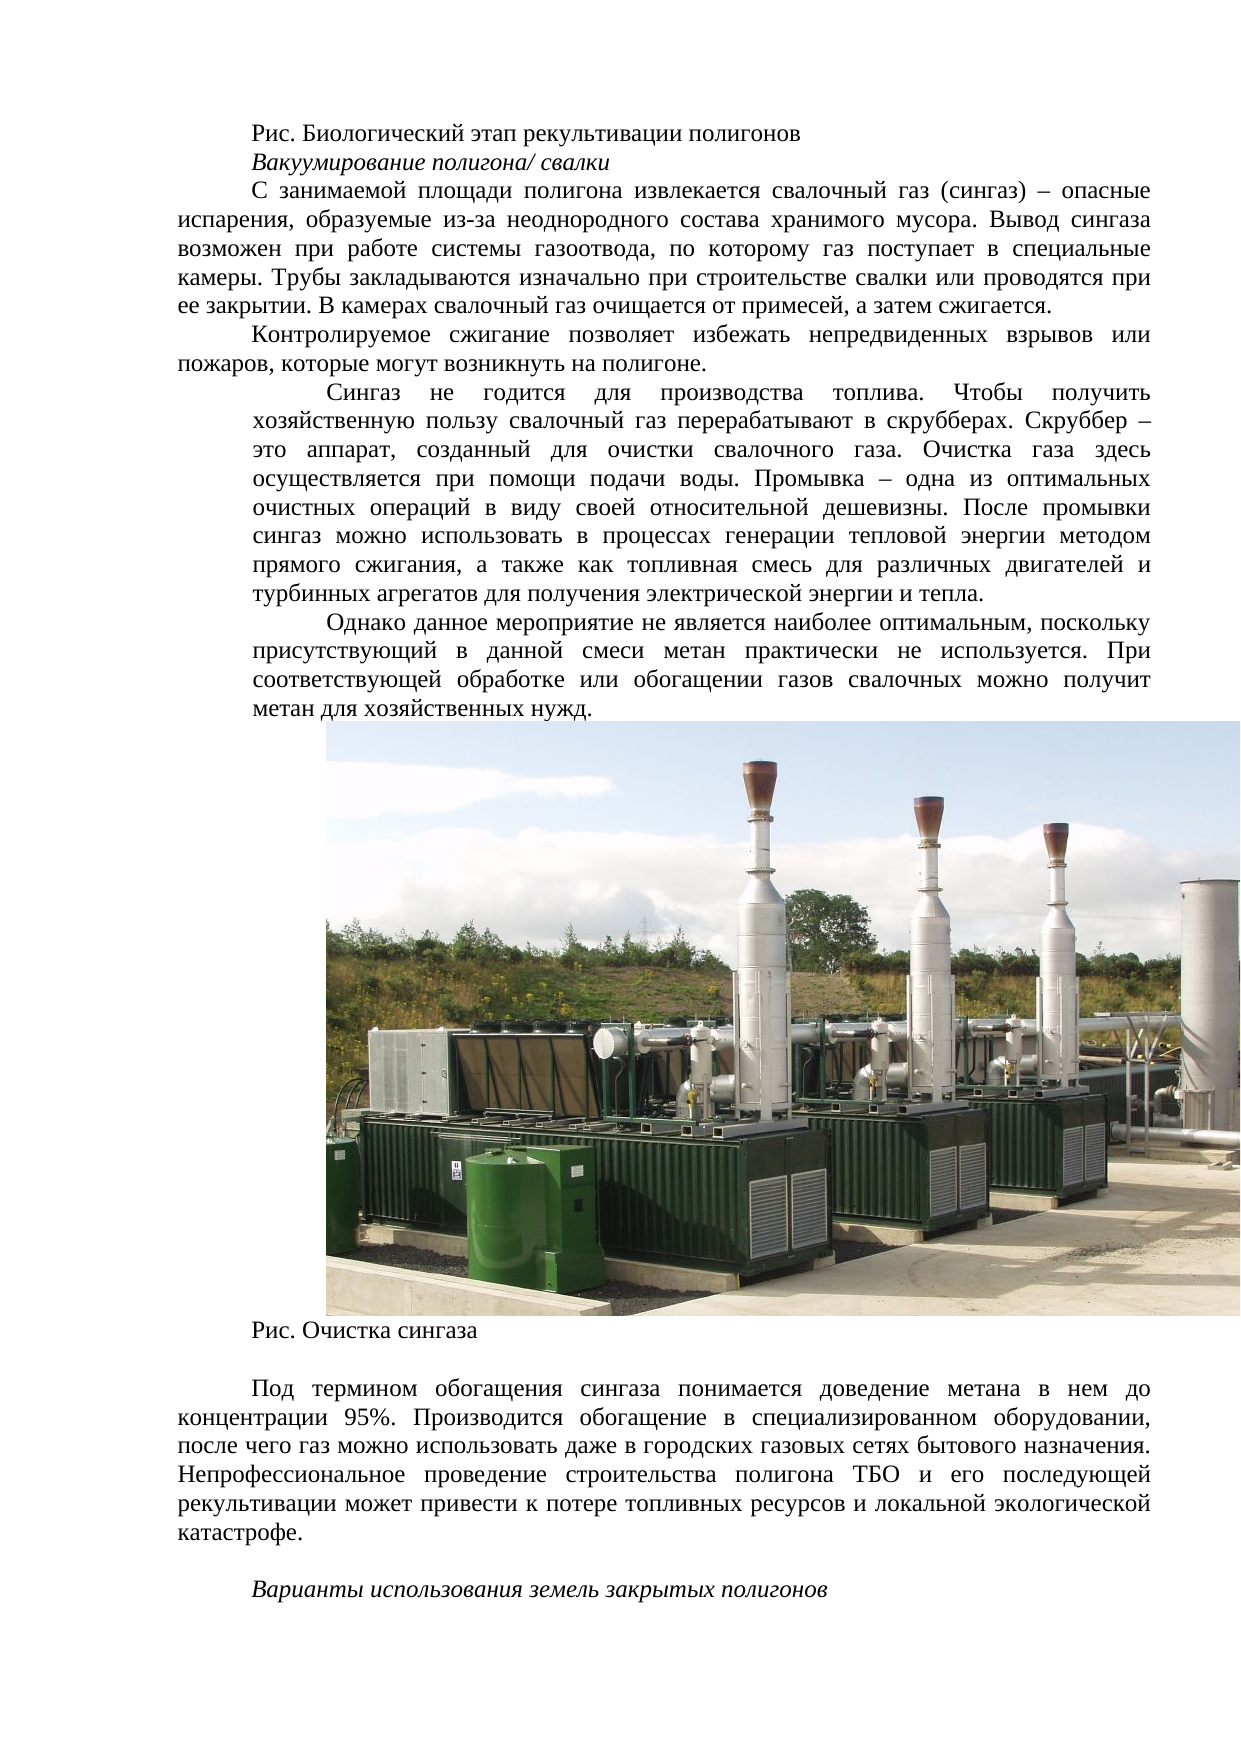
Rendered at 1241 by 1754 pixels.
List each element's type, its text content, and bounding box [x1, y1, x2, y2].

list Рис. Биологический этап рекультивации полигонов [177, 118, 1152, 147]
list Вакуумирование полигона/ свалки [177, 147, 1152, 176]
list Сингаз не годится для производства топлива. Чтобы получить хозяйственную пользу свалочный газ перерабатывают в скрубберах. Скруббер – это аппарат, созданный для очистки свалочного газа. Очистка газа здесь осуществляется при помощи подачи воды. Промывка – одна из оптимальных очистных операций в виду своей относительной дешевизны. После промывки сингаз можно использовать в процессах генерации тепловой энергии методом прямого сжигания, а также как топливная смесь для различных двигателей и турбинных агрегатов для получения электрической энергии и тепла. [252, 377, 1152, 607]
list Рис. Очистка сингаза [177, 1315, 1152, 1344]
list Однако данное мероприятие не является наиболее оптимальным, поскольку присутствующий в данной смеси метан практически не используется. При соответствующей обработке или обогащении газов свалочных можно получит метан для хозяйственных нужд. [252, 607, 1152, 722]
list Варианты использования земель закрытых полигонов [177, 1574, 1152, 1603]
list С занимаемой площади полигона извлекается свалочный газ (сингаз) – опасные испарения, образуемые из-за неоднородного состава хранимого мусора. Вывод сингаза возможен при работе системы газоотвода, по которому газ поступает в специальные камеры. Трубы закладываются изначально при строительстве свалки или проводятся при ее закрытии. В камерах свалочный газ очищается от примесей, а затем сжигается. [177, 176, 1152, 319]
picture [326, 721, 1241, 1316]
list Под термином обогащения сингаза понимается доведение метана в нем до концентрации 95%. Производится обогащение в специализированном оборудовании, после чего газ можно использовать даже в городских газовых сетях бытового назначения. Непрофессиональное проведение строительства полигона ТБО и его последующей рекультивации может привести к потере топливных ресурсов и локальной экологической катастрофе. [177, 1373, 1152, 1545]
list Контролируемое сжигание позволяет избежать непредвиденных взрывов или пожаров, которые могут возникнуть на полигоне. [177, 319, 1152, 377]
